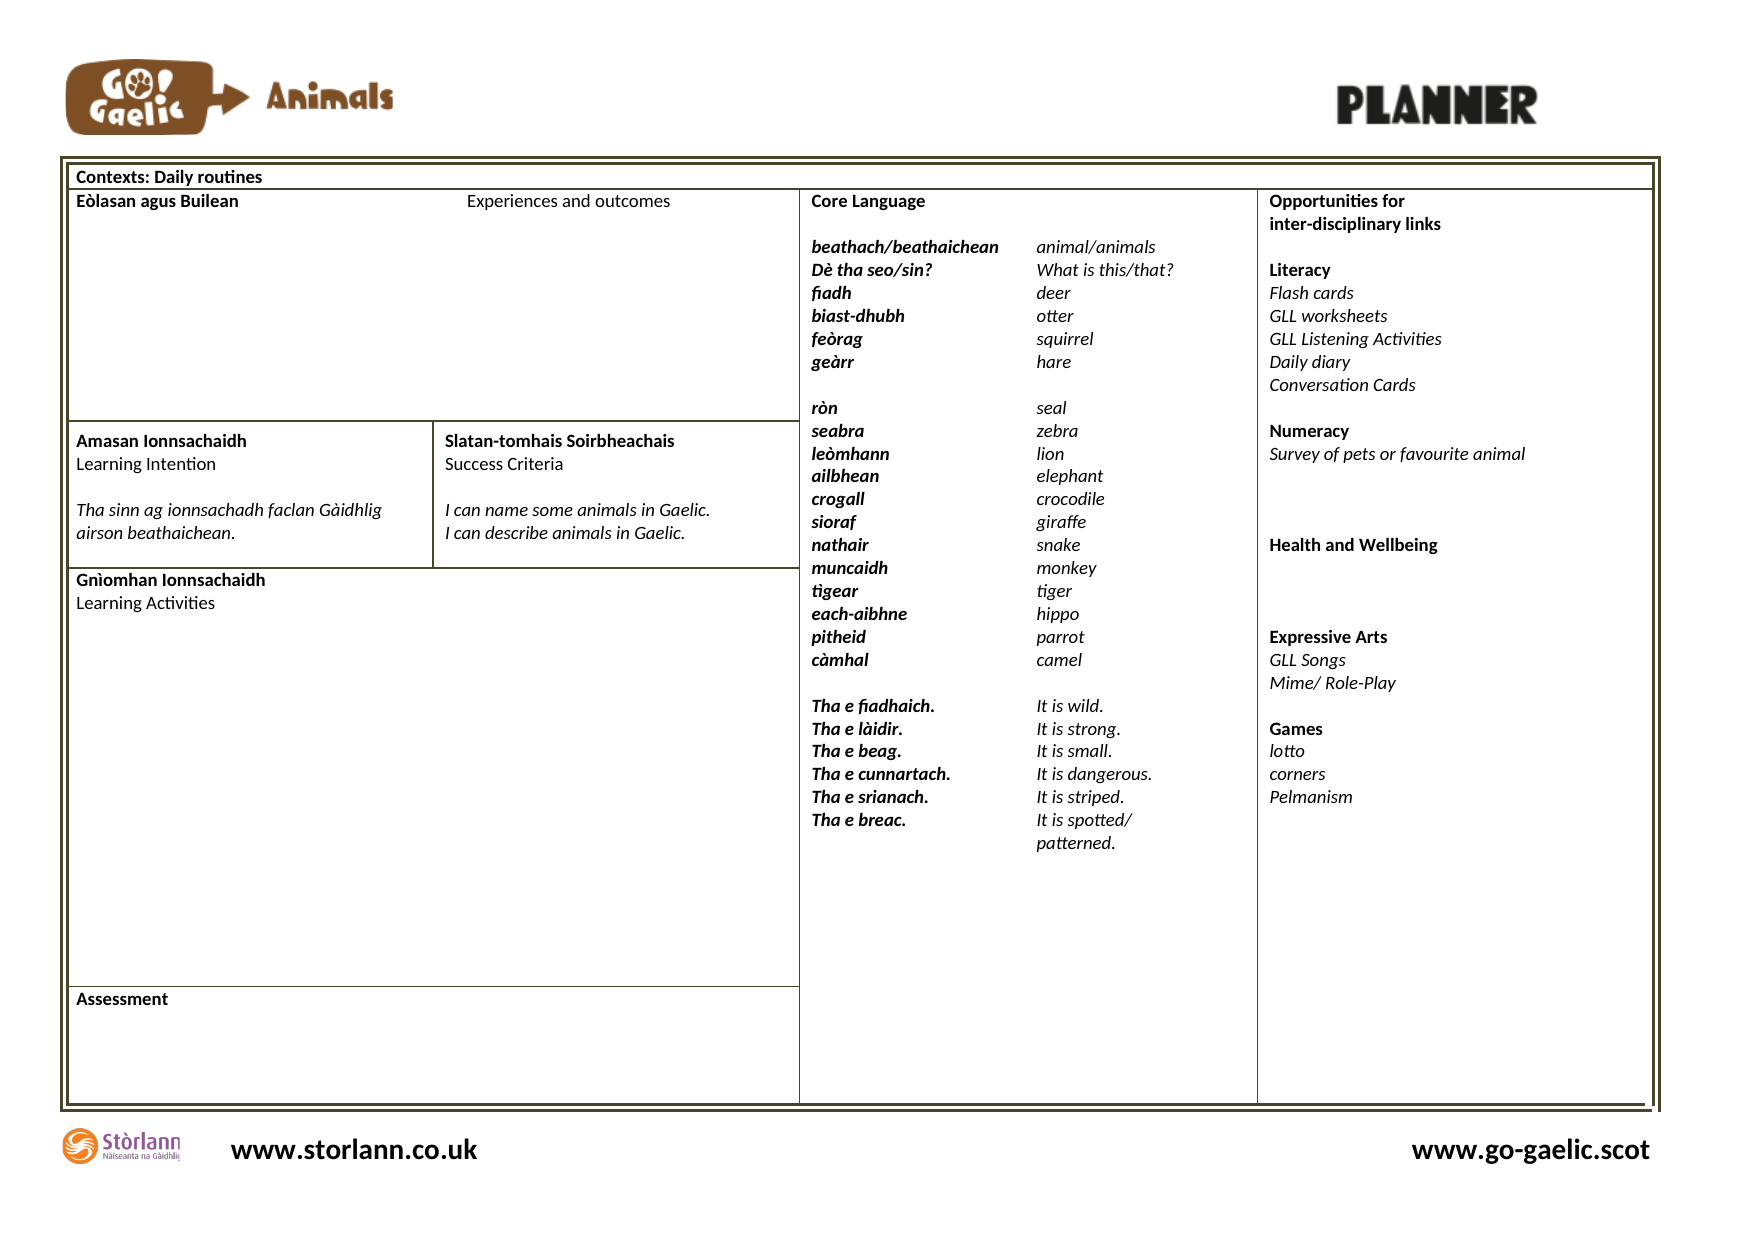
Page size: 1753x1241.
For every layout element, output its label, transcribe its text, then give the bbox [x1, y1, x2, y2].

table_cell Core Language beathach/beathaichean animal/animals Dè tha seo/sin? What is this/that? fiadh deer biast-dhubh otter feòrag squirrel geàrr hare ròn seal seabra zebra leòmhann lion ailbhean elephant crogall crocodile sioraf giraffe nathair snake muncaidh monkey tìgear tiger each-aibhne hippo pitheid parrot càmhal camel Tha e fiadhaich. It is wild. Tha e làidir. It is strong. Tha e beag. It is small. Tha e cunnartach. It is dangerous. Tha e srianach. It is striped. Tha e breac. It is spotted/ patterned. [800, 190, 1257, 1102]
table_cell Amasan Ionnsachaidh Learning Intention Tha sinn ag ionnsachadh faclan Gàidhlig airson beathaichean. [69, 422, 432, 567]
table_cell Opportunities for inter-disciplinary links Literacy Flash cards GLL worksheets GLL Listening Activities Daily diary Conversation Cards Numeracy Survey of pets or favourite animal Health and Wellbeing Expressive Arts GLL Songs Mime/ Role-Play Games lotto corners Pelmanism [1258, 190, 1652, 1102]
table_cell Gnìomhan Ionnsachaidh Learning Activities [69, 569, 799, 986]
table_cell Eòlasan agus Builean Experiences and outcomes [69, 190, 799, 420]
table_cell Assessment [69, 987, 799, 1102]
table_cell Slatan-tomhais Soirbheachais Success Criteria I can name some animals in Gaelic. I can describe animals in Gaelic. [434, 422, 799, 567]
table_header Contexts: Daily routines [64, 159, 1656, 188]
